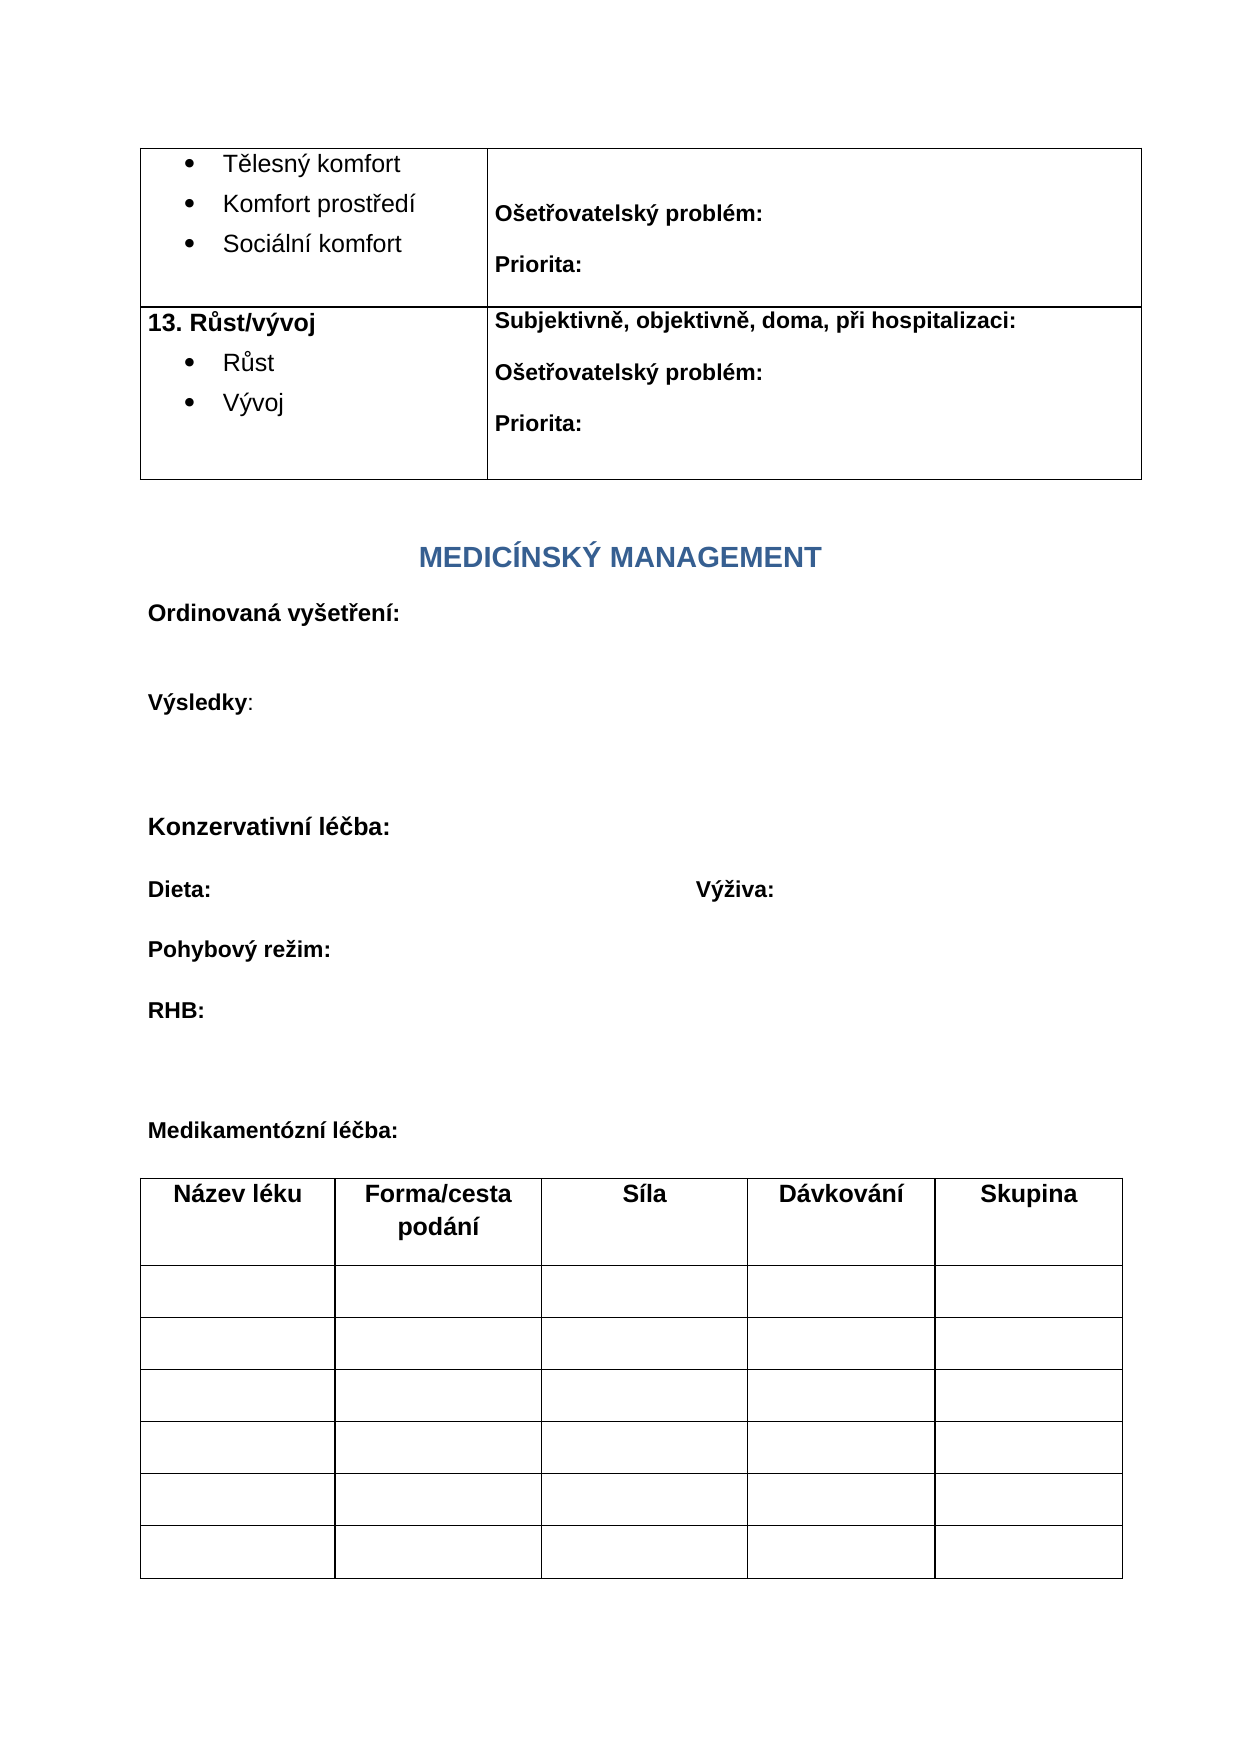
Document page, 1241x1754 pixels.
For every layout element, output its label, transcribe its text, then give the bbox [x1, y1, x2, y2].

table_cell [936, 1370, 1122, 1421]
text Medikamentózní léčba: [148, 1117, 1123, 1143]
table_cell [336, 1526, 541, 1577]
text Pohybový režim: [148, 936, 1123, 963]
table_cell 13. Růst/vývoj Růst Vývoj [141, 308, 487, 479]
table_header Dávkování [748, 1179, 934, 1265]
text MEDICÍNSKÝ MANAGEMENT [148, 540, 1093, 573]
table_cell [542, 1526, 747, 1577]
table_cell [336, 1370, 541, 1421]
table_header Název léku [141, 1179, 334, 1265]
table_cell [336, 1474, 541, 1525]
table_header Forma/cesta podání [336, 1179, 541, 1265]
table_cell [141, 1474, 334, 1525]
table_cell [748, 1526, 934, 1577]
table_cell [336, 1266, 541, 1317]
table_cell [936, 1422, 1122, 1473]
table_cell [542, 1318, 747, 1369]
table_cell [336, 1422, 541, 1473]
table_cell [141, 1266, 334, 1317]
table_cell [542, 1266, 747, 1317]
table_cell [141, 1370, 334, 1421]
table_cell [141, 1318, 334, 1369]
table_cell [141, 1422, 334, 1473]
text RHB: [148, 997, 1123, 1023]
table_cell [542, 1370, 747, 1421]
table_cell [936, 1474, 1122, 1525]
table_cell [488, 149, 1141, 306]
table_cell [748, 1422, 934, 1473]
table_cell [748, 1370, 934, 1421]
subtitle Ordinovaná vyšetření: [148, 599, 1093, 627]
table_cell [748, 1474, 934, 1525]
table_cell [488, 308, 1141, 479]
table_cell [748, 1266, 934, 1317]
table_cell [542, 1422, 747, 1473]
table_cell [141, 1526, 334, 1577]
table_cell [936, 1526, 1122, 1577]
table_header Síla [542, 1179, 747, 1265]
table_cell [542, 1474, 747, 1525]
text Výsledky: [148, 689, 1123, 715]
table_cell [936, 1318, 1122, 1369]
table_cell [748, 1318, 934, 1369]
table_header Skupina [936, 1179, 1122, 1265]
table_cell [141, 149, 487, 306]
text Dieta: Výživa: [148, 876, 1123, 902]
text Konzervativní léčba: [148, 812, 1123, 841]
table_cell [336, 1318, 541, 1369]
table_cell [936, 1266, 1122, 1317]
